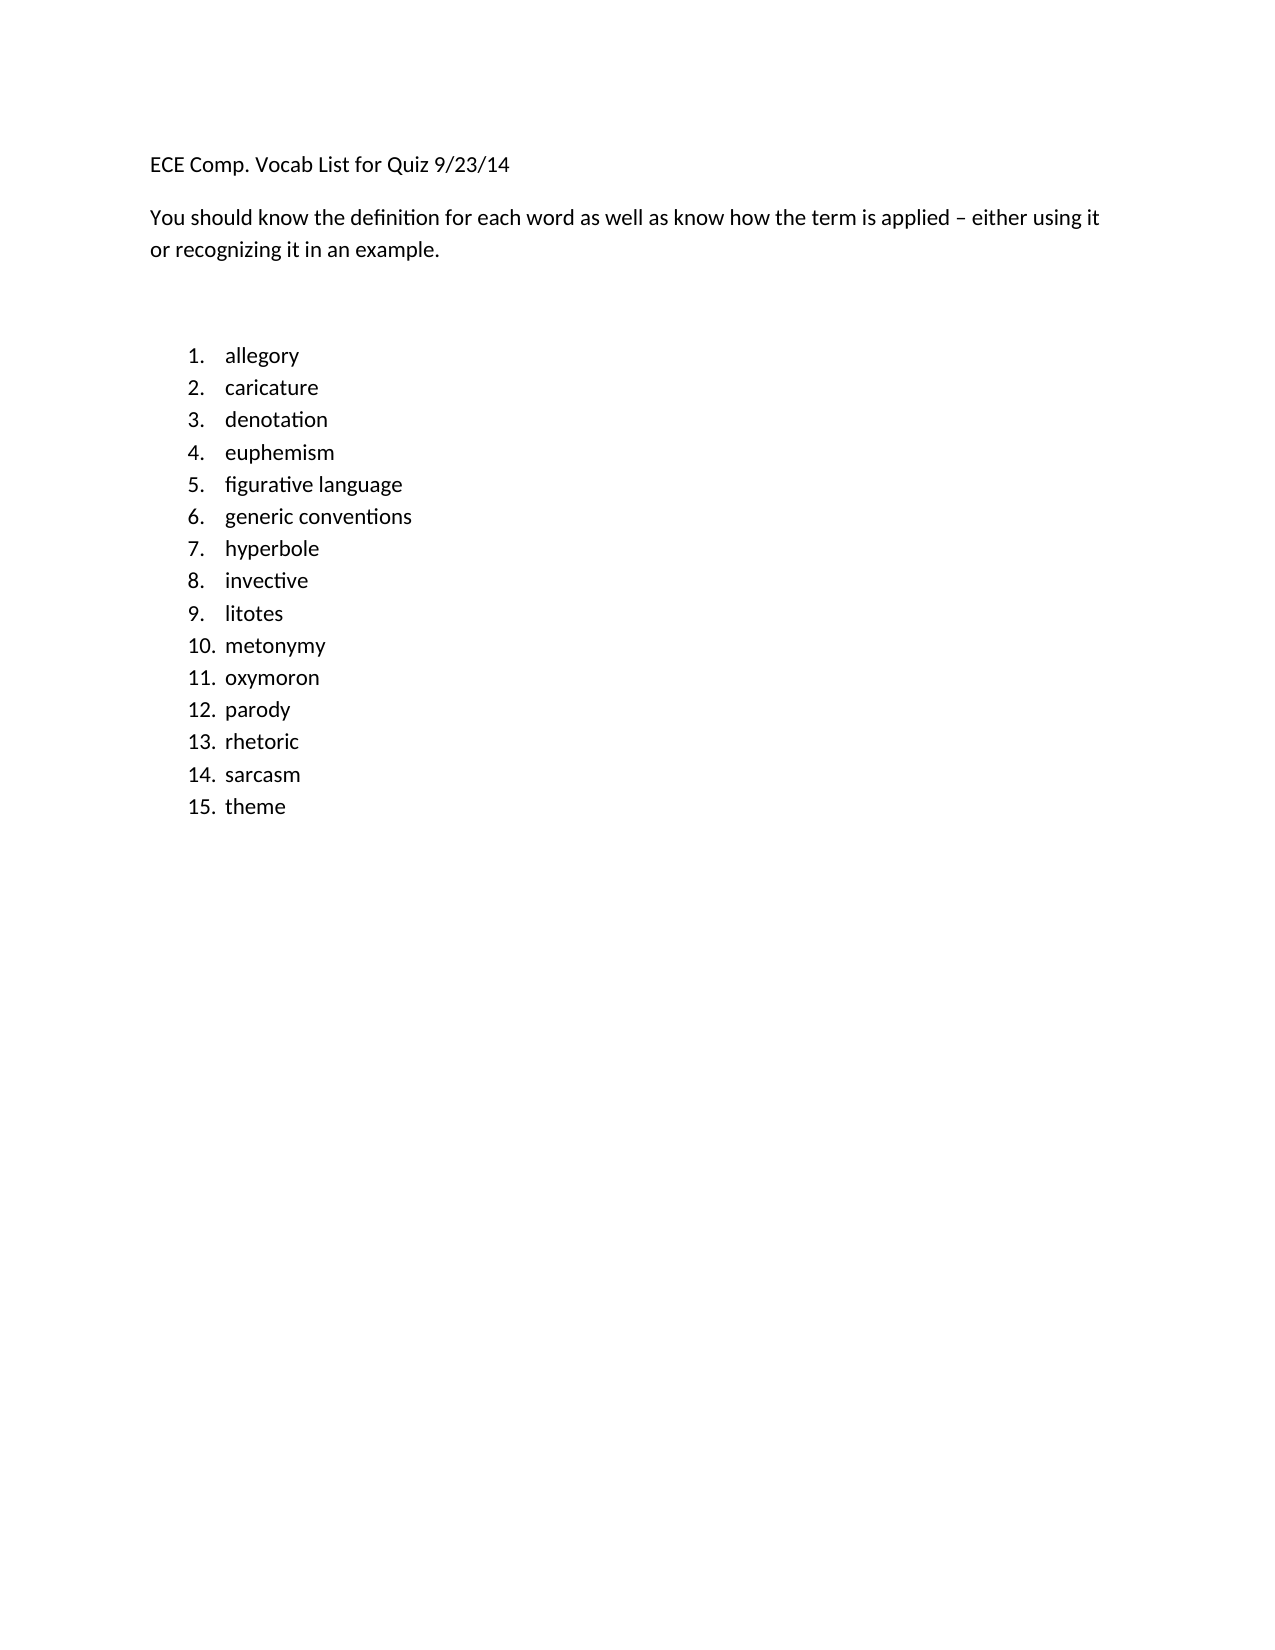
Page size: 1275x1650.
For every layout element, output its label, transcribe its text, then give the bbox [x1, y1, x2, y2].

list oxymoron [187, 663, 1125, 691]
list allegory [187, 341, 1125, 369]
list hyperbole [187, 534, 1125, 562]
text You should know the definition for each word as well as know how the term is applied – either using it or recognizing it in an example. [150, 203, 1125, 263]
list litotes [187, 599, 1125, 627]
list denotation [187, 406, 1125, 434]
list figurative language [187, 470, 1125, 498]
list rhetoric [187, 727, 1125, 756]
text ECE Comp. Vocab List for Quiz 9/23/14 [150, 150, 1125, 178]
list euphemism [187, 438, 1125, 466]
list invective [187, 567, 1125, 594]
list theme [187, 792, 1125, 820]
list caricature [187, 373, 1125, 401]
list metonymy [187, 631, 1125, 659]
list parody [187, 695, 1125, 723]
list generic conventions [187, 502, 1125, 530]
list sarcasm [187, 760, 1125, 788]
